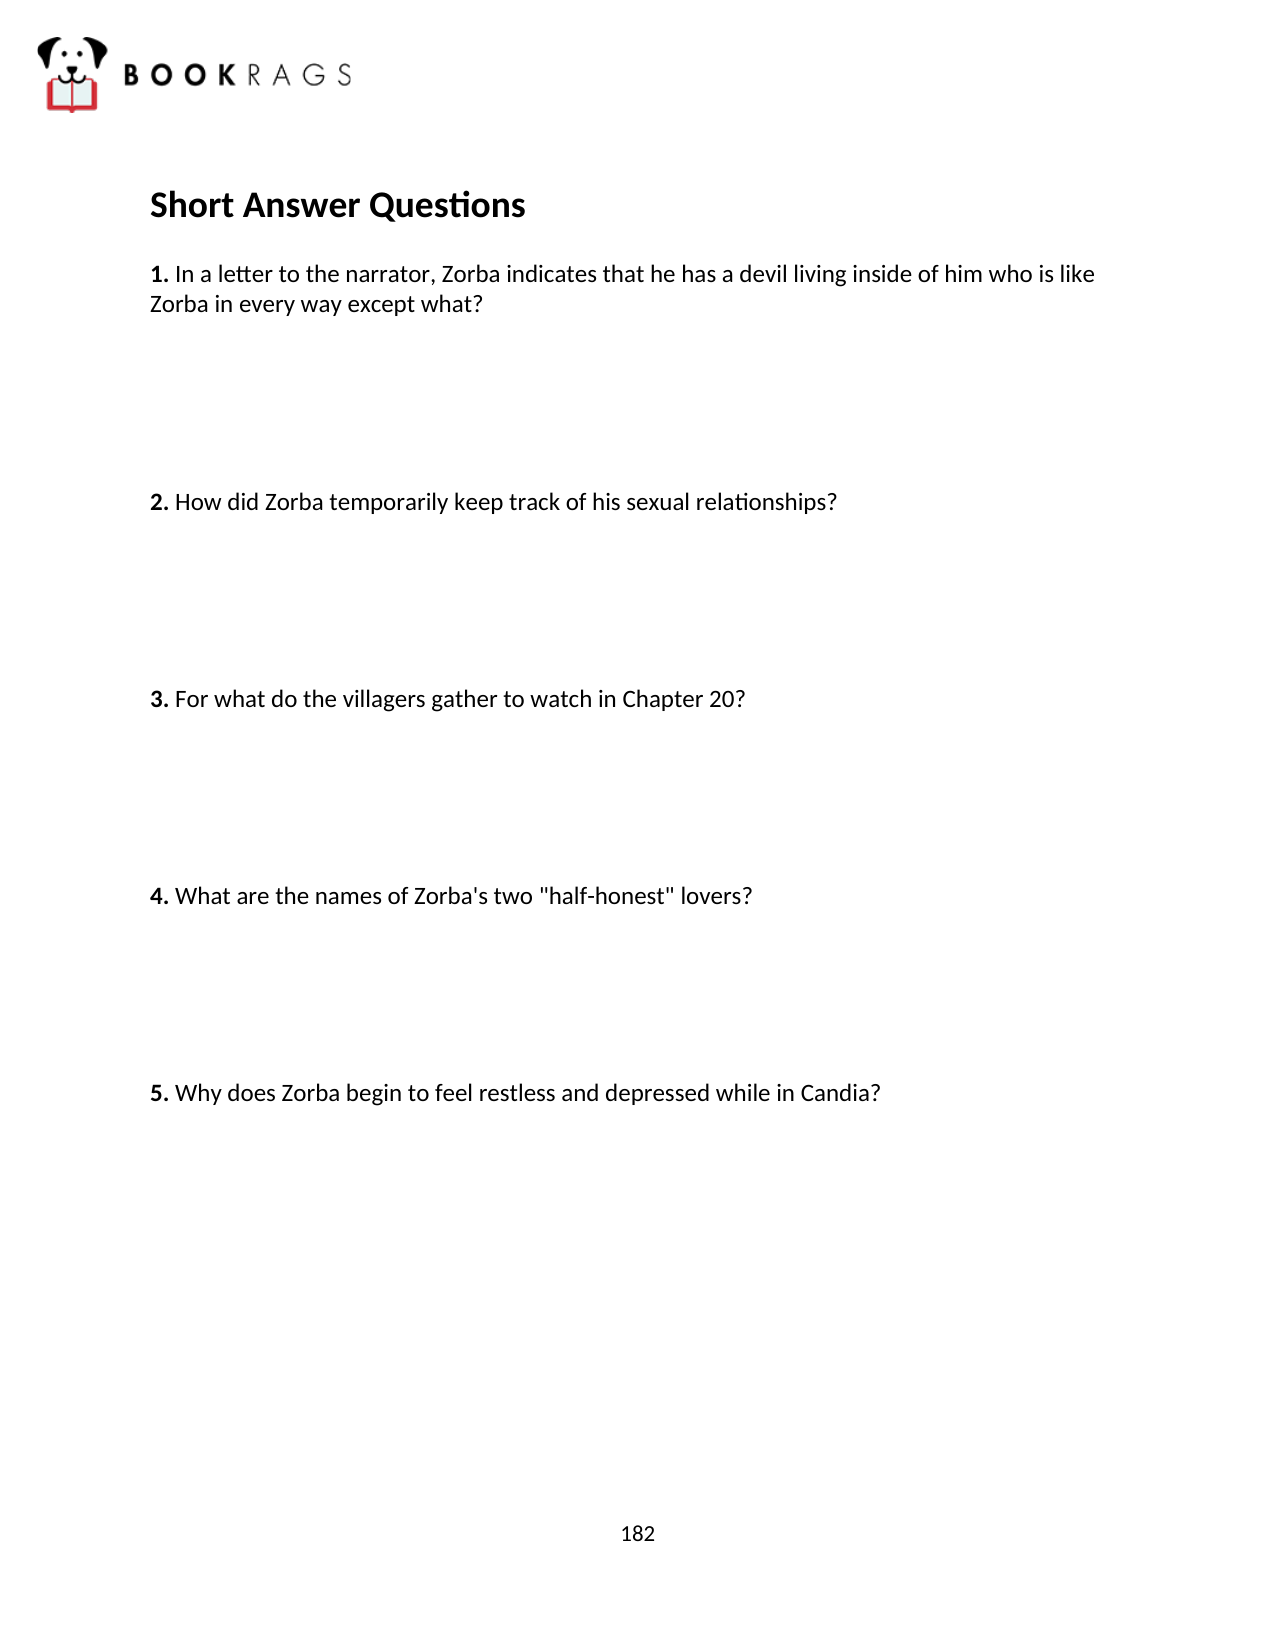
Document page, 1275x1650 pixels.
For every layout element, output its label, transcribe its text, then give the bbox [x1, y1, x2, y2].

text 4. What are the names of Zorba's two "half-honest" lovers? [150, 880, 1125, 911]
picture [37, 37, 351, 113]
text 3. For what do the villagers gather to watch in Chapter 20? [150, 683, 1125, 713]
text 1. In a letter to the narrator, Zorba indicates that he has a devil living inside of him who is like Zorba in every way except what? [150, 258, 1125, 319]
text 2. How did Zorba temporarily keep track of his sexual relationships? [150, 486, 1125, 516]
text Short Answer Questions [150, 181, 1125, 227]
text 5. Why does Zorba begin to feel restless and depressed while in Candia? [150, 1077, 1125, 1108]
